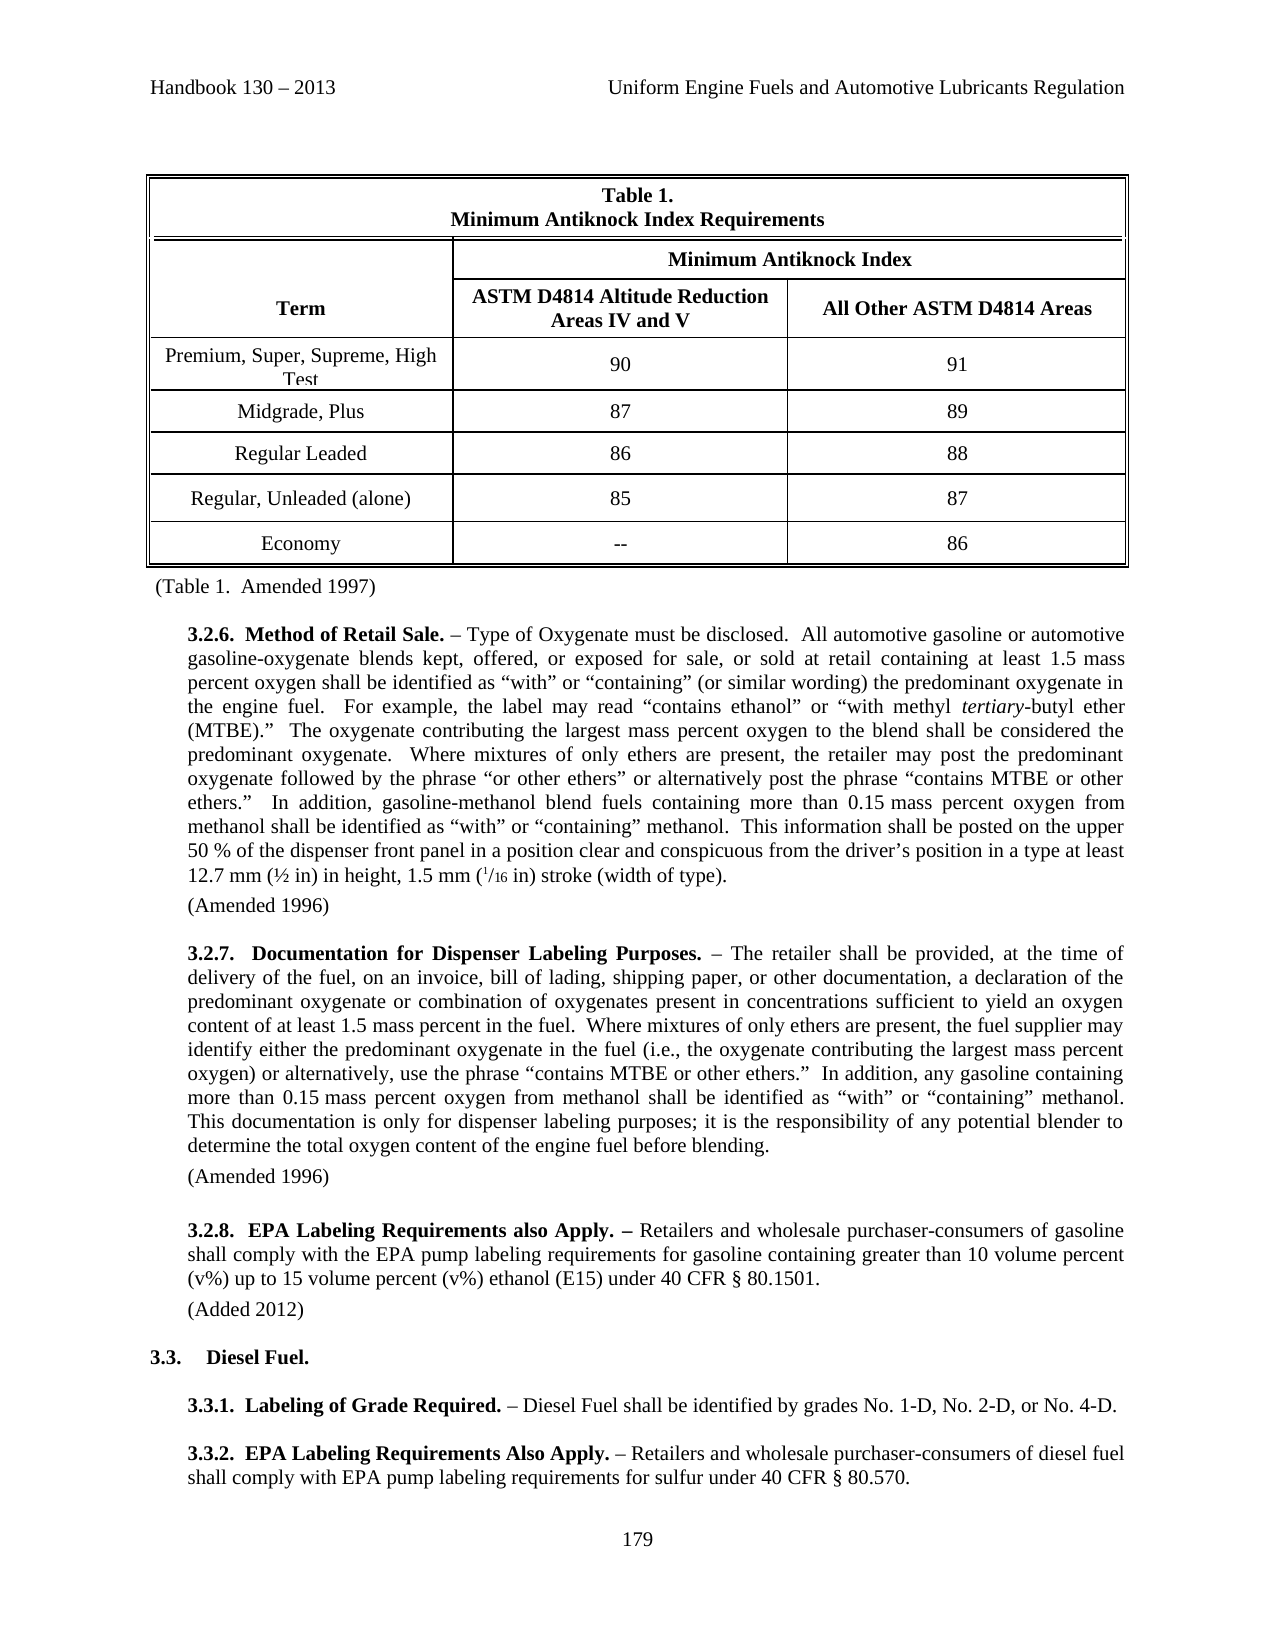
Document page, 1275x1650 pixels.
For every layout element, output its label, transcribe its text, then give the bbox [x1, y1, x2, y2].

text 3.2.7. Documentation for Dispenser Labeling Purposes. – The retailer shall be provided, at the time of delivery of the fuel, on an invoice, bill of lading, shipping paper, or other documentation, a declaration of the predominant oxygenate or combination of oxygenates present in concentrations sufficient to yield an oxygen content of at least 1.5 mass percent in the fuel. Where mixtures of only ethers are present, the fuel supplier may identify either the predominant oxygenate in the fuel (i.e., the oxygenate contributing the largest mass percent oxygen) or alternatively, use the phrase “contains MTBE or other ethers.” In addition, any gasoline containing more than 0.15 mass percent oxygen from methanol shall be identified as “with” or “containing” methanol. This documentation is only for dispenser labeling purposes; it is the responsibility of any potential blender to determine the total oxygen content of the engine fuel before blending. [187, 941, 1125, 1157]
table_cell [148, 236, 452, 278]
table_cell 88 [788, 433, 1125, 473]
table_cell 86 [788, 522, 1125, 563]
text 3.2.6. Method of Retail Sale. – Type of Oxygenate must be disclosed. All automotive gasoline or automotive gasoline-oxygenate blends kept, offered, or exposed for sale, or sold at retail containing at least 1.5 mass percent oxygen shall be identified as “with” or “containing” (or similar wording) the predominant oxygenate in the engine fuel. For example, the label may read “contains ethanol” or “with methyl tertiary-butyl ether (MTBE).” The oxygenate contributing the largest mass percent oxygen to the blend shall be considered the predominant oxygenate. Where mixtures of only ethers are present, the retailer may post the predominant oxygenate followed by the phrase “or other ethers” or alternatively post the phrase “contains MTBE or other ethers.” In addition, gasoline-methanol blend fuels containing more than 0.15 mass percent oxygen from methanol shall be identified as “with” or “containing” methanol. This information shall be posted on the upper 50 % of the dispenser front panel in a position clear and conspicuous from the driver’s position in a type at least 12.7 mm (½ in) in height, 1.5 mm (1/16 in) stroke (width of type). [187, 622, 1125, 887]
text (Table 1. Amended 1997) [150, 574, 1125, 598]
text (Amended 1996) [187, 1164, 1125, 1188]
table_cell -- [454, 522, 787, 563]
table_cell Term [150, 278, 452, 336]
text 3.3. Diesel Fuel. [150, 1345, 1125, 1369]
table_cell Minimum Antiknock Index [454, 236, 1127, 278]
table_cell 87 [454, 391, 787, 431]
table_header Table 1. Minimum Antiknock Index Requirements [150, 179, 1125, 236]
table_cell 85 [454, 475, 787, 521]
table_cell Midgrade, Plus [150, 390, 452, 431]
text (Amended 1996) [187, 893, 1125, 917]
table_cell 86 [454, 433, 787, 473]
table_cell Regular, Unleaded (alone) [150, 474, 452, 521]
table_cell All Other ASTM D4814 Areas [788, 280, 1125, 336]
table_cell Regular Leaded [150, 432, 452, 473]
table_cell 87 [788, 475, 1125, 521]
table_cell ASTM D4814 Altitude Reduction Areas IV and V [454, 280, 787, 336]
table_cell 89 [788, 391, 1125, 431]
table_cell Premium, Super, Supreme, High Test [150, 338, 452, 389]
text 3.3.1. Labeling of Grade Required. – Diesel Fuel shall be identified by grades No. 1-D, No. 2-D, or No. 4-D. [187, 1393, 1125, 1417]
table_cell Economy [150, 522, 452, 563]
text 3.3.2. EPA Labeling Requirements Also Apply. – Retailers and wholesale purchaser-consumers of diesel fuel shall comply with EPA pump labeling requirements for sulfur under 40 CFR § 80.570. [187, 1441, 1125, 1489]
table_cell 90 [454, 338, 787, 389]
text (Added 2012) [187, 1297, 1125, 1321]
table_cell 91 [788, 338, 1125, 389]
text 3.2.8. EPA Labeling Requirements also Apply. – Retailers and wholesale purchaser-consumers of gasoline shall comply with the EPA pump labeling requirements for gasoline containing greater than 10 volume percent (v%) up to 15 volume percent (v%) ethanol (E15) under 40 CFR § 80.1501. [187, 1218, 1125, 1290]
